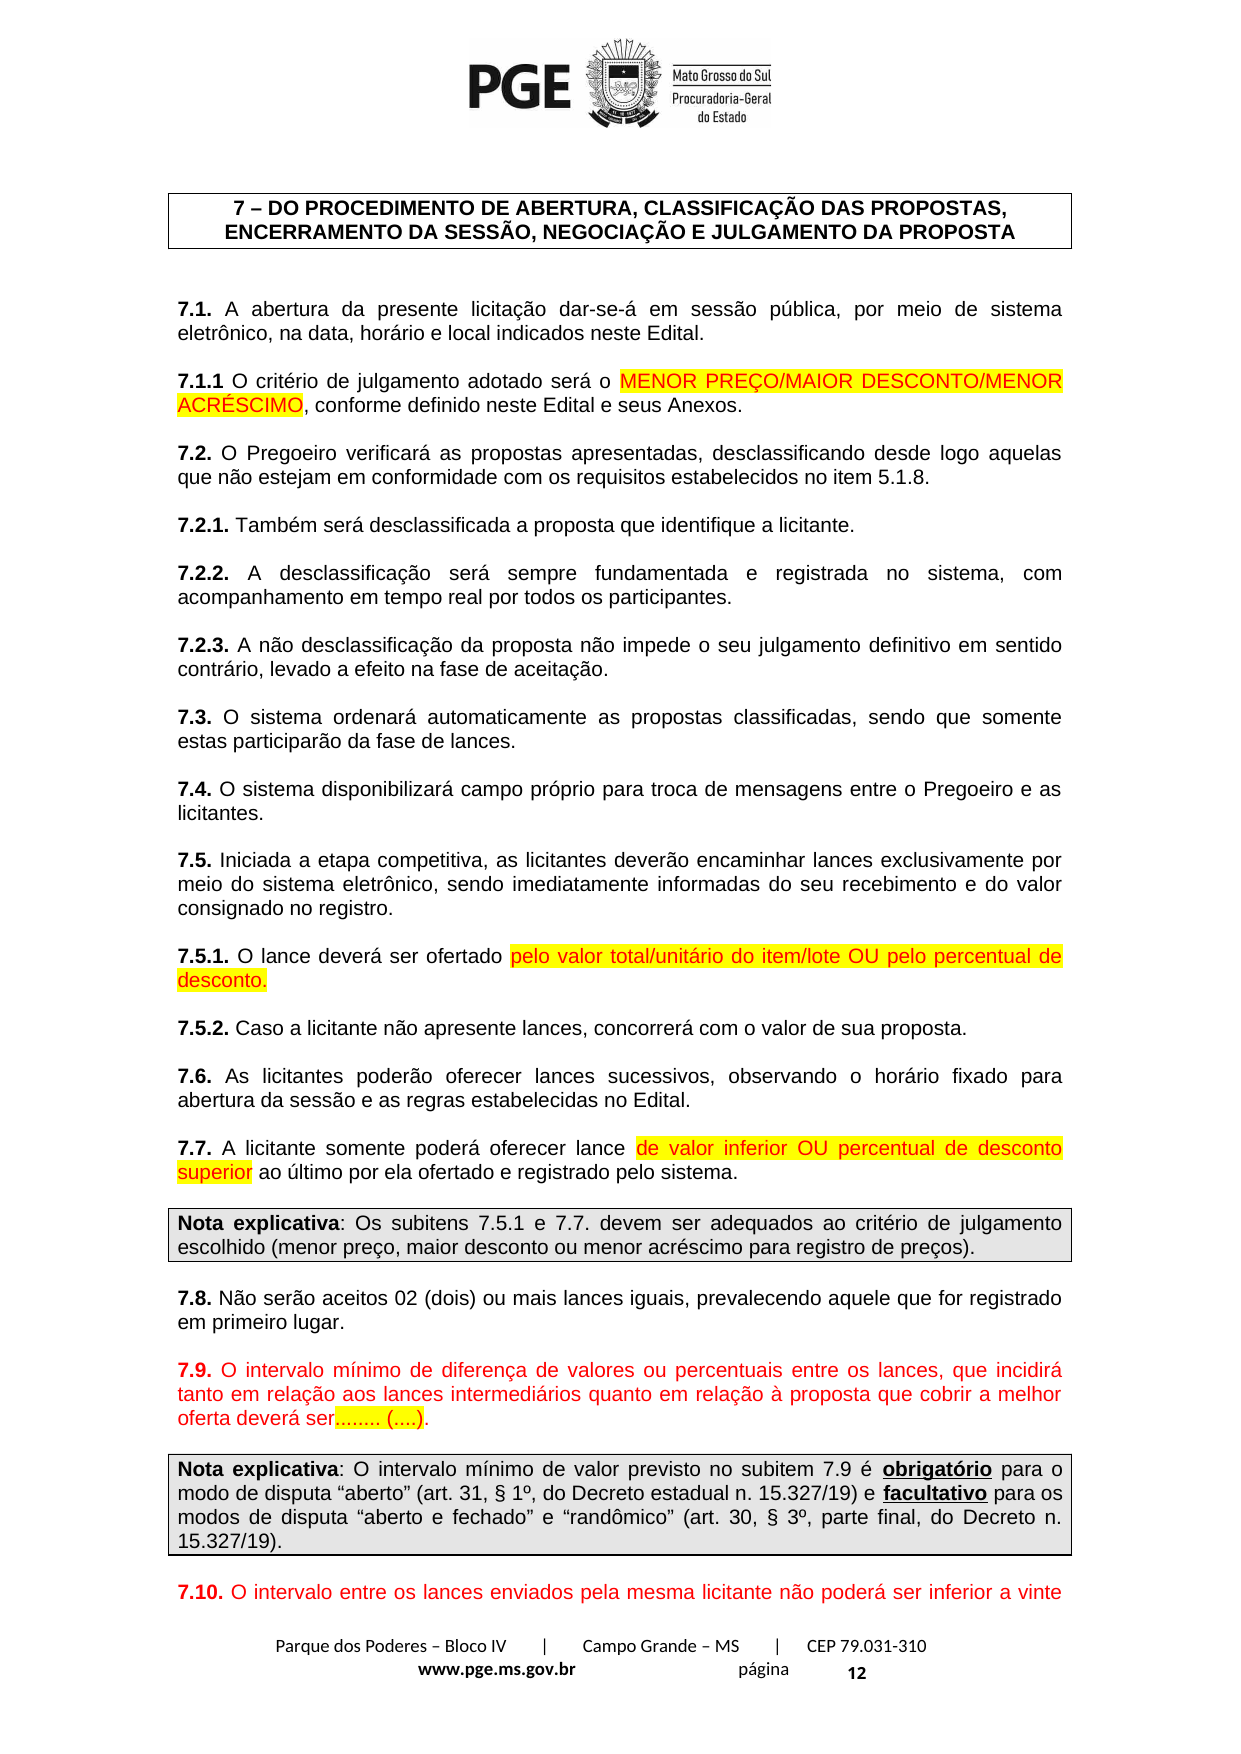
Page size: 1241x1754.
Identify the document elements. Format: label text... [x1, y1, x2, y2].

text Nota explicativa: Os subitens 7.5.1 e 7.7. devem ser adequados ao critério de julgamento escolhido (menor preço, maior desconto ou menor acréscimo para registro de preços). [169, 1209, 1071, 1261]
text 7.3. O sistema ordenará automaticamente as propostas classificadas, sendo que somente estas participarão da fase de lances. [177, 704, 1063, 752]
text 7.5.2. Caso a licitante não apresente lances, concorrerá com o valor de sua proposta. [177, 1016, 1063, 1040]
text 7.4. O sistema disponibilizará campo próprio para troca de mensagens entre o Pregoeiro e as licitantes. [177, 776, 1063, 824]
text 7.1.1 O critério de julgamento adotado será o MENOR PREÇO/MAIOR DESCONTO/MENOR ACRÉSCIMO, conforme definido neste Edital e seus Anexos. [177, 369, 1063, 417]
text 7.6. As licitantes poderão oferecer lances sucessivos, observando o horário fixado para abertura da sessão e as regras estabelecidas no Edital. [177, 1064, 1063, 1112]
text Nota explicativa: O intervalo mínimo de valor previsto no subitem 7.9 é obrigatório para o modo de disputa “aberto” (art. 31, § 1º, do Decreto estadual n. 15.327/19) e facultativo para os modos de disputa “aberto e fechado” e “randômico” (art. 30, § 3º, parte final, do Decreto n. 15.327/19). [169, 1455, 1071, 1554]
text 7.2.1. Também será desclassificada a proposta que identifique a licitante. [177, 513, 1063, 537]
text 7.2. O Pregoeiro verificará as propostas apresentadas, desclassificando desde logo aquelas que não estejam em conformidade com os requisitos estabelecidos no item 5.1.8. [177, 441, 1063, 489]
text 7 – DO PROCEDIMENTO DE ABERTURA, CLASSIFICAÇÃO DAS PROPOSTAS, ENCERRAMENTO DA SESSÃO, NEGOCIAÇÃO E JULGAMENTO DA PROPOSTA [169, 194, 1071, 248]
text 7.5. Iniciada a etapa competitiva, as licitantes deverão encaminhar lances exclusivamente por meio do sistema eletrônico, sendo imediatamente informadas do seu recebimento e do valor consignado no registro. [177, 848, 1063, 920]
text 7.9. O intervalo mínimo de diferença de valores ou percentuais entre os lances, que incidirá tanto em relação aos lances intermediários quanto em relação à proposta que cobrir a melhor oferta deverá ser........ (....). [177, 1358, 1063, 1429]
picture [469, 38, 772, 128]
text 7.8. Não serão aceitos 02 (dois) ou mais lances iguais, prevalecendo aquele que for registrado em primeiro lugar. [177, 1286, 1063, 1334]
text 7.7. A licitante somente poderá oferecer lance de valor inferior OU percentual de desconto superior ao último por ela ofertado e registrado pelo sistema. [177, 1136, 1063, 1184]
text 7.2.2. A desclassificação será sempre fundamentada e registrada no sistema, com acompanhamento em tempo real por todos os participantes. [177, 561, 1063, 609]
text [177, 1579, 1063, 1603]
text 7.2.3. A não desclassificação da proposta não impede o seu julgamento definitivo em sentido contrário, levado a efeito na fase de aceitação. [177, 633, 1063, 681]
text 7.1. A abertura da presente licitação dar-se-á em sessão pública, por meio de sistema eletrônico, na data, horário e local indicados neste Edital. [177, 297, 1063, 345]
text 7.5.1. O lance deverá ser ofertado pelo valor total/unitário do item/lote OU pelo percentual de desconto. [177, 944, 1063, 992]
